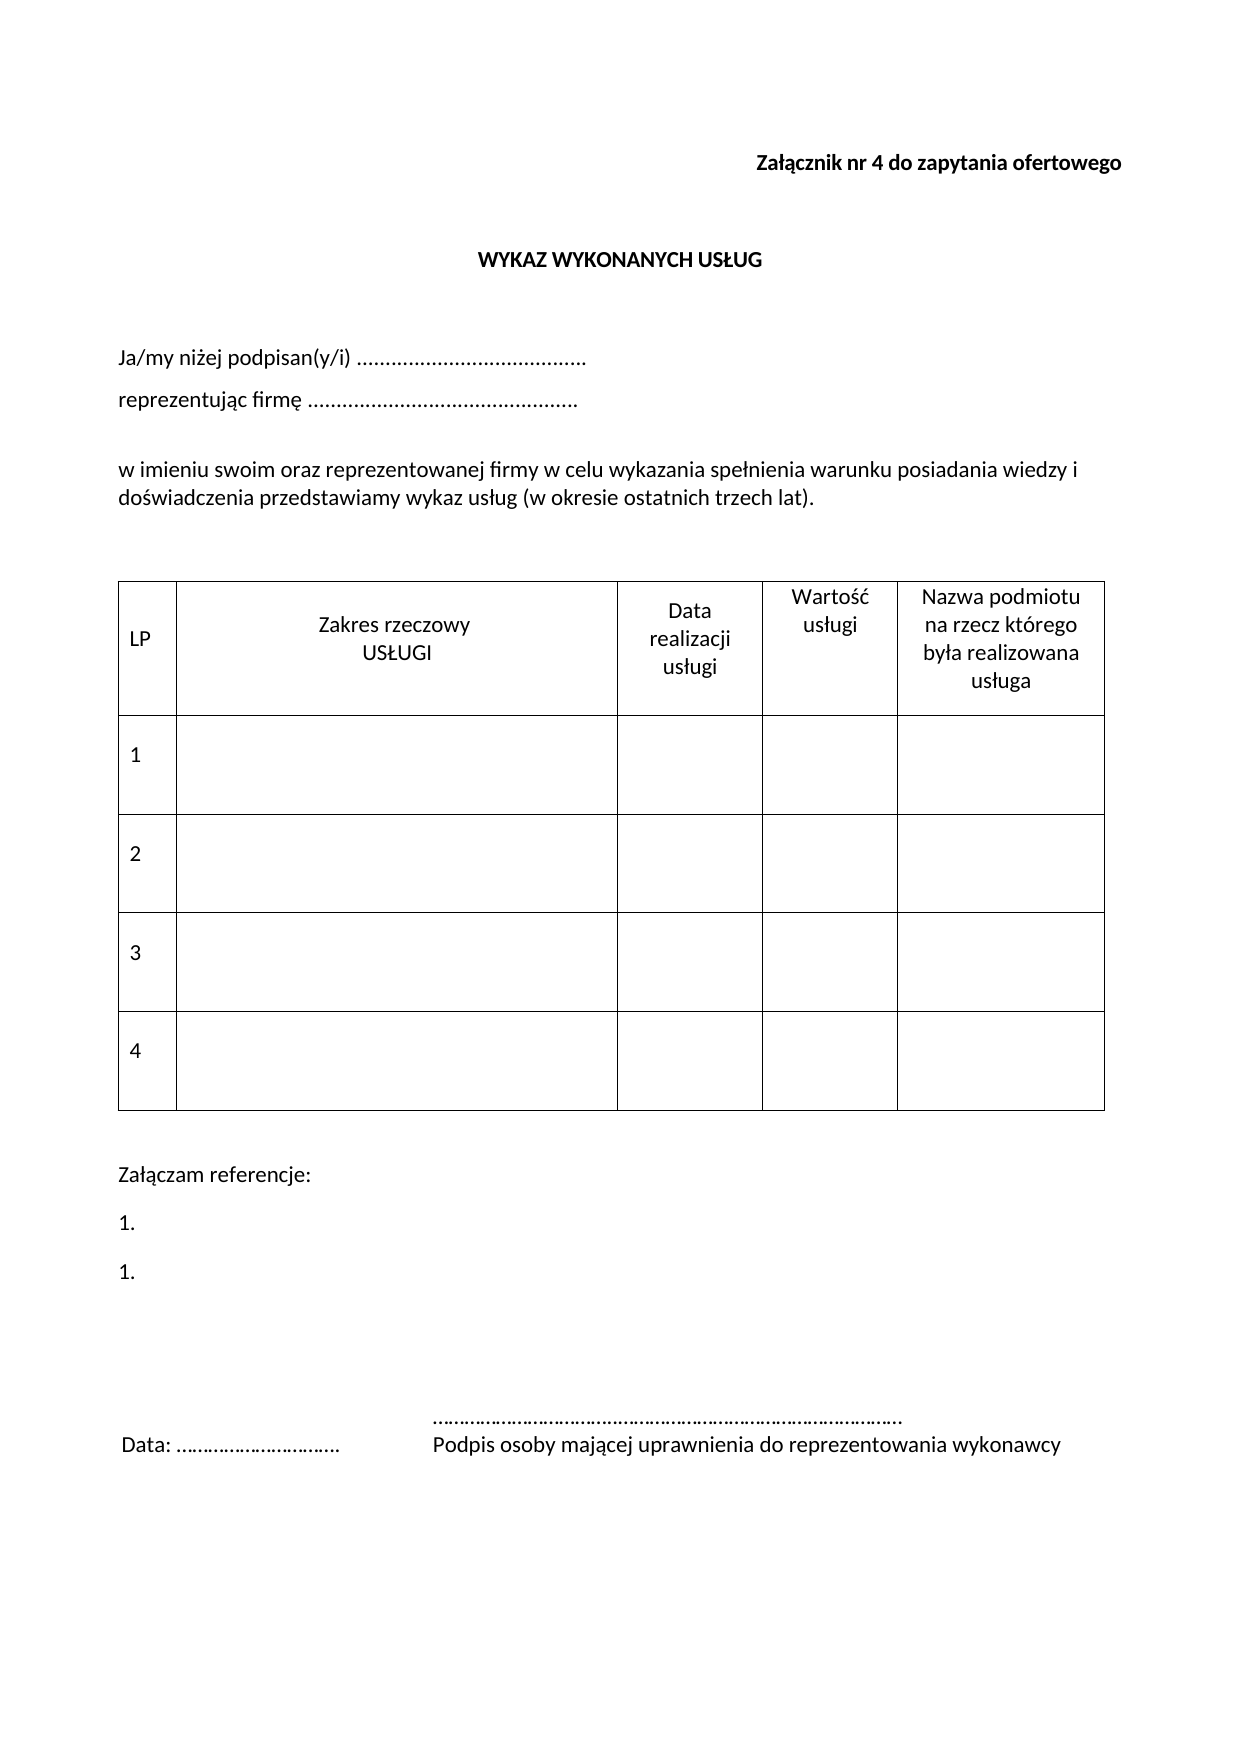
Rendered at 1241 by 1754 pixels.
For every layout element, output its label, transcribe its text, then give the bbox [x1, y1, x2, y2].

table_cell [177, 913, 617, 1011]
list reprezentując firmę ............................................... [118, 385, 1122, 413]
list Ja/my niżej podpisan(y/i) ........................................ [118, 343, 1122, 371]
table_cell [177, 716, 617, 813]
table_cell 1 [119, 716, 176, 813]
text w imieniu swoim oraz reprezentowanej firmy w celu wykazania spełnienia warunku posiadania wiedzy i doświadczenia przedstawiamy wykaz usług (w okresie ostatnich trzech lat). [118, 455, 1122, 511]
table_cell [898, 913, 1104, 1011]
text 1. [118, 1208, 1122, 1237]
text Załącznik nr 4 do zapytania ofertowego [118, 148, 1122, 176]
table_cell 3 [119, 913, 176, 1011]
table_cell [177, 1012, 617, 1110]
table_header Data realizacji usługi [618, 582, 762, 715]
table_cell [618, 1012, 762, 1110]
table_cell [763, 913, 897, 1011]
table_cell 2 [119, 815, 176, 912]
table_cell [618, 913, 762, 1011]
table_cell [618, 815, 762, 912]
table_cell [898, 716, 1104, 813]
table_cell Podpis osoby mającej uprawnienia do reprezentowania wykonawcy [425, 1430, 1082, 1458]
table_cell [763, 1012, 897, 1110]
table_header ……………………………..……………………………………………… [425, 1302, 1082, 1430]
table_cell [763, 815, 897, 912]
table_header LP [119, 582, 176, 715]
table_cell [898, 815, 1104, 912]
table_header Zakres rzeczowy USŁUGI [177, 582, 617, 715]
table_header Wartość usługi [763, 582, 897, 715]
table_cell [763, 716, 897, 813]
table_cell [177, 815, 617, 912]
table_cell 4 [119, 1012, 176, 1110]
text WYKAZ WYKONANYCH USŁUG [118, 245, 1122, 273]
table_header Nazwa podmiotu na rzecz którego była realizowana usługa [898, 582, 1104, 715]
text Załączam referencje: [118, 1160, 1122, 1188]
table_cell [618, 716, 762, 813]
table_header Data: …………………………. [114, 1302, 425, 1458]
table_cell [898, 1012, 1104, 1110]
